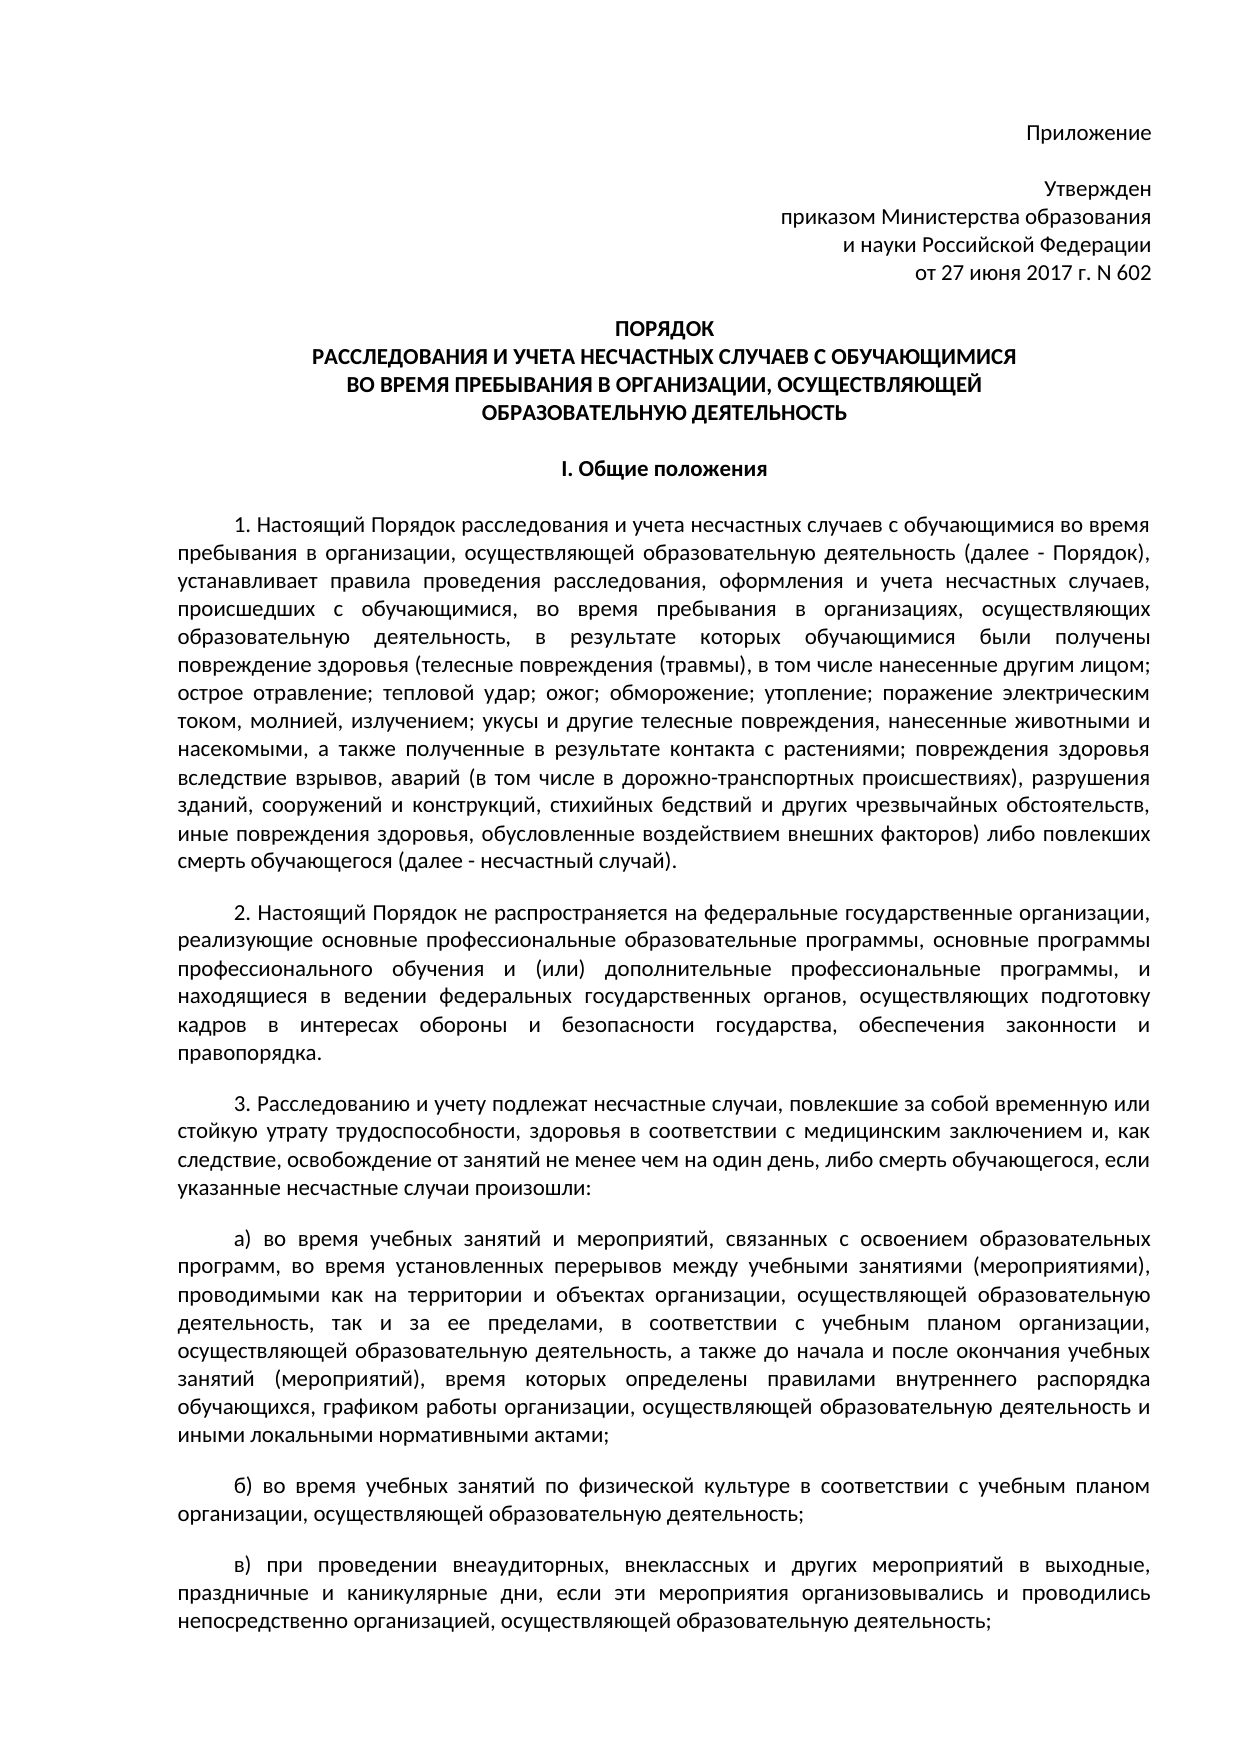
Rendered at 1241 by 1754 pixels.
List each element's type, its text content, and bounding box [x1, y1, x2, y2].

text приказом Министерства образования [177, 202, 1152, 230]
text а) во время учебных занятий и мероприятий, связанных с освоением образовательных программ, во время установленных перерывов между учебными занятиями (мероприятиями), проводимыми как на территории и объектах организации, осуществляющей образовательную деятельность, так и за ее пределами, в соответствии с учебным планом организации, осуществляющей образовательную деятельность, а также до начала и после окончания учебных занятий (мероприятий), время которых определены правилами внутреннего распорядка обучающихся, графиком работы организации, осуществляющей образовательную деятельность и иными локальными нормативными актами; [177, 1224, 1152, 1448]
text в) при проведении внеаудиторных, внеклассных и других мероприятий в выходные, праздничные и каникулярные дни, если эти мероприятия организовывались и проводились непосредственно организацией, осуществляющей образовательную деятельность; [177, 1550, 1152, 1634]
title I. Общие положения [177, 454, 1152, 482]
title РАССЛЕДОВАНИЯ И УЧЕТА НЕСЧАСТНЫХ СЛУЧАЕВ С ОБУЧАЮЩИМИСЯ [177, 342, 1152, 370]
title ОБРАЗОВАТЕЛЬНУЮ ДЕЯТЕЛЬНОСТЬ [177, 398, 1152, 426]
text 3. Расследованию и учету подлежат несчастные случаи, повлекшие за собой временную или стойкую утрату трудоспособности, здоровья в соответствии с медицинским заключением и, как следствие, освобождение от занятий не менее чем на один день, либо смерть обучающегося, если указанные несчастные случаи произошли: [177, 1089, 1152, 1201]
text от 27 июня 2017 г. N 602 [177, 258, 1152, 286]
text б) во время учебных занятий по физической культуре в соответствии с учебным планом организации, осуществляющей образовательную деятельность; [177, 1471, 1152, 1527]
title ВО ВРЕМЯ ПРЕБЫВАНИЯ В ОРГАНИЗАЦИИ, ОСУЩЕСТВЛЯЮЩЕЙ [177, 370, 1152, 398]
title ПОРЯДОК [177, 314, 1152, 342]
text Утвержден [177, 174, 1152, 202]
text 1. Настоящий Порядок расследования и учета несчастных случаев с обучающимися во время пребывания в организации, осуществляющей образовательную деятельность (далее - Порядок), устанавливает правила проведения расследования, оформления и учета несчастных случаев, происшедших с обучающимися, во время пребывания в организациях, осуществляющих образовательную деятельность, в результате которых обучающимися были получены повреждение здоровья (телесные повреждения (травмы), в том числе нанесенные другим лицом; острое отравление; тепловой удар; ожог; обморожение; утопление; поражение электрическим током, молнией, излучением; укусы и другие телесные повреждения, нанесенные животными и насекомыми, а также полученные в результате контакта с растениями; повреждения здоровья вследствие взрывов, аварий (в том числе в дорожно-транспортных происшествиях), разрушения зданий, сооружений и конструкций, стихийных бедствий и других чрезвычайных обстоятельств, иные повреждения здоровья, обусловленные воздействием внешних факторов) либо повлекших смерть обучающегося (далее - несчастный случай). [177, 510, 1152, 875]
text 2. Настоящий Порядок не распространяется на федеральные государственные организации, реализующие основные профессиональные образовательные программы, основные программы профессионального обучения и (или) дополнительные профессиональные программы, и находящиеся в ведении федеральных государственных органов, осуществляющих подготовку кадров в интересах обороны и безопасности государства, обеспечения законности и правопорядка. [177, 898, 1152, 1066]
text и науки Российской Федерации [177, 230, 1152, 258]
text Приложение [177, 118, 1152, 146]
